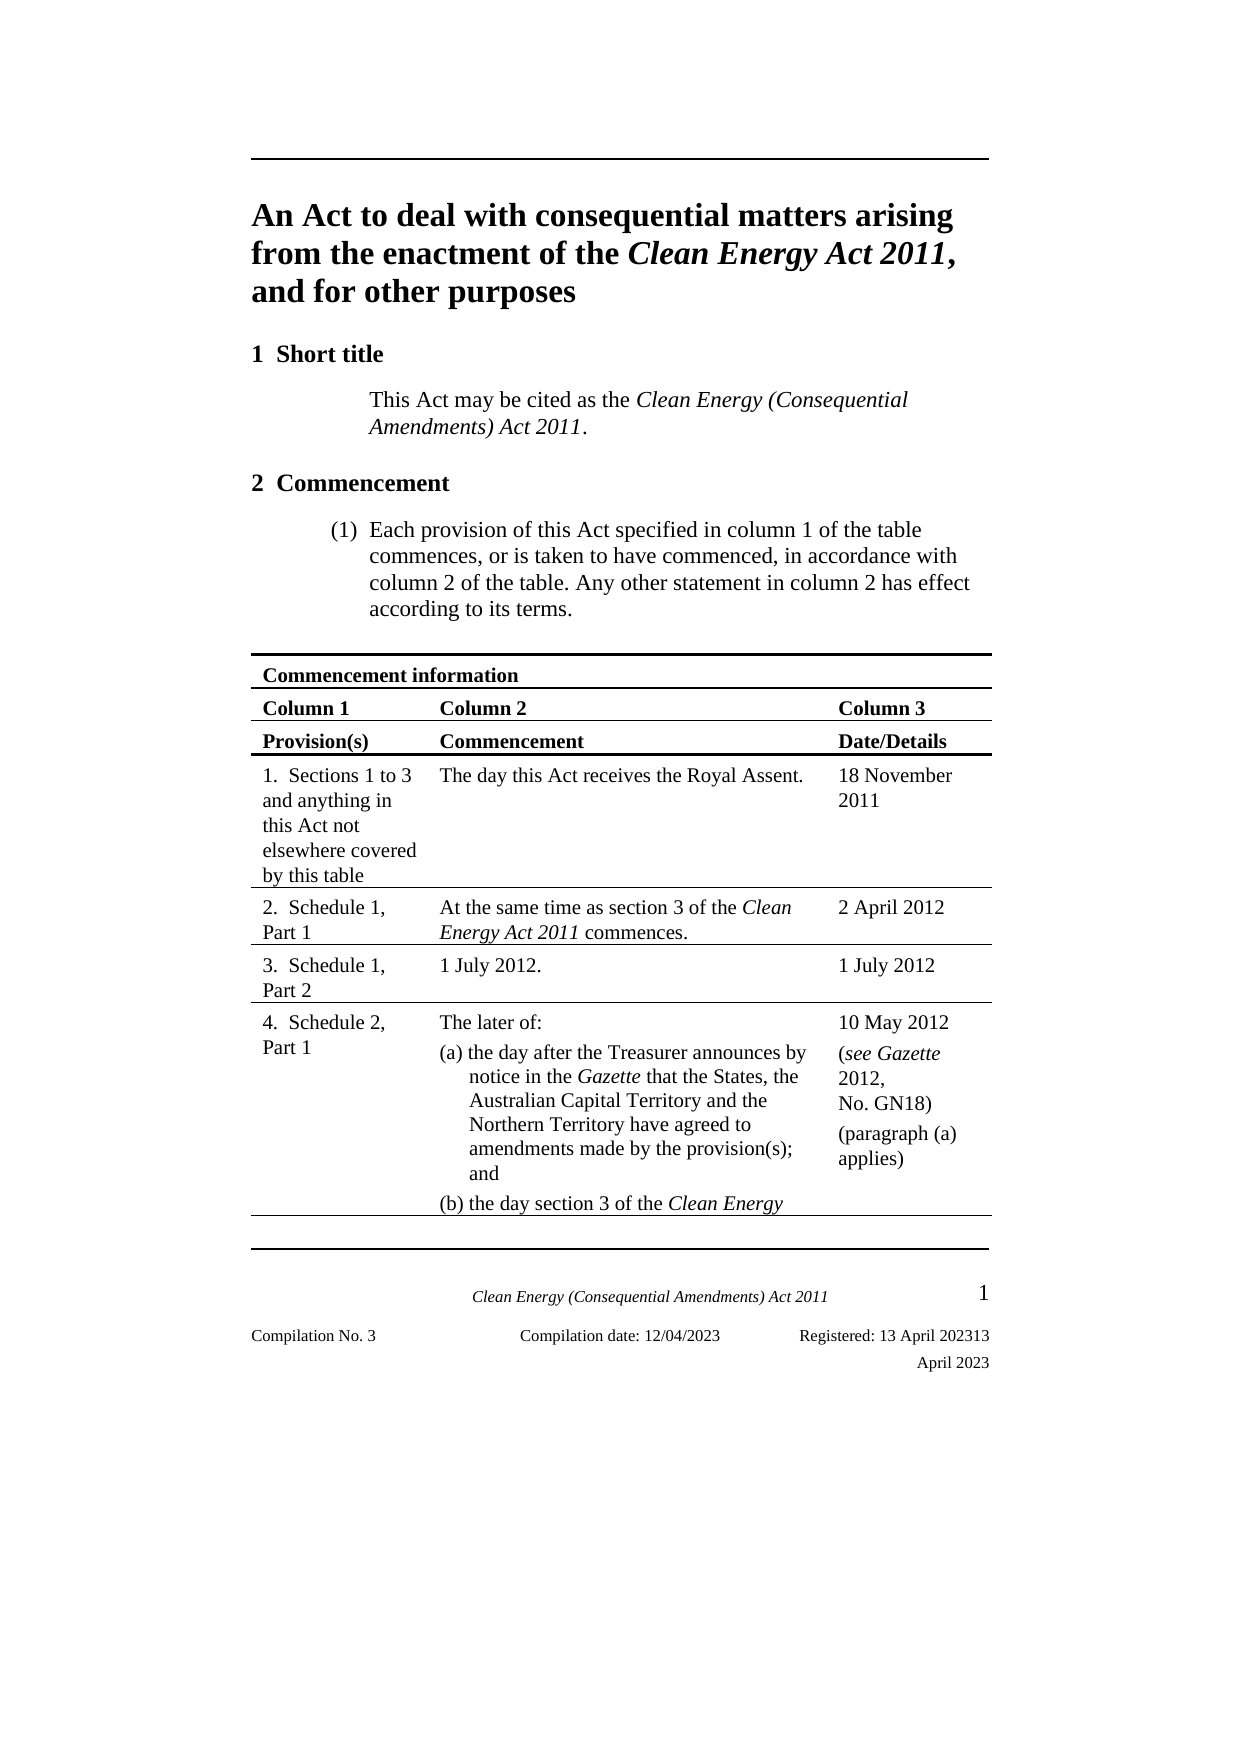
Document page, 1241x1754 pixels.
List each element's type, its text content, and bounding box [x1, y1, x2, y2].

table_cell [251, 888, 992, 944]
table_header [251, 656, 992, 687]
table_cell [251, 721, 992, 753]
text 2 Commencement [251, 468, 989, 497]
text This Act may be cited as the Clean Energy (Consequential Amendments) Act 2011. [251, 387, 989, 439]
text (1) Each provision of this Act specified in column 1 of the table commences, or is taken to have commenced, in accordance with column 2 of the table. Any other statement in column 2 has effect according to its terms. [251, 516, 989, 621]
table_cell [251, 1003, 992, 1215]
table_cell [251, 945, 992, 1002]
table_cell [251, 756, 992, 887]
text An Act to deal with consequential matters arising from the enactment of the Clean Energy Act 2011, and for other purposes [251, 195, 989, 310]
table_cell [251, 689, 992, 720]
text 1 Short title [251, 339, 989, 368]
